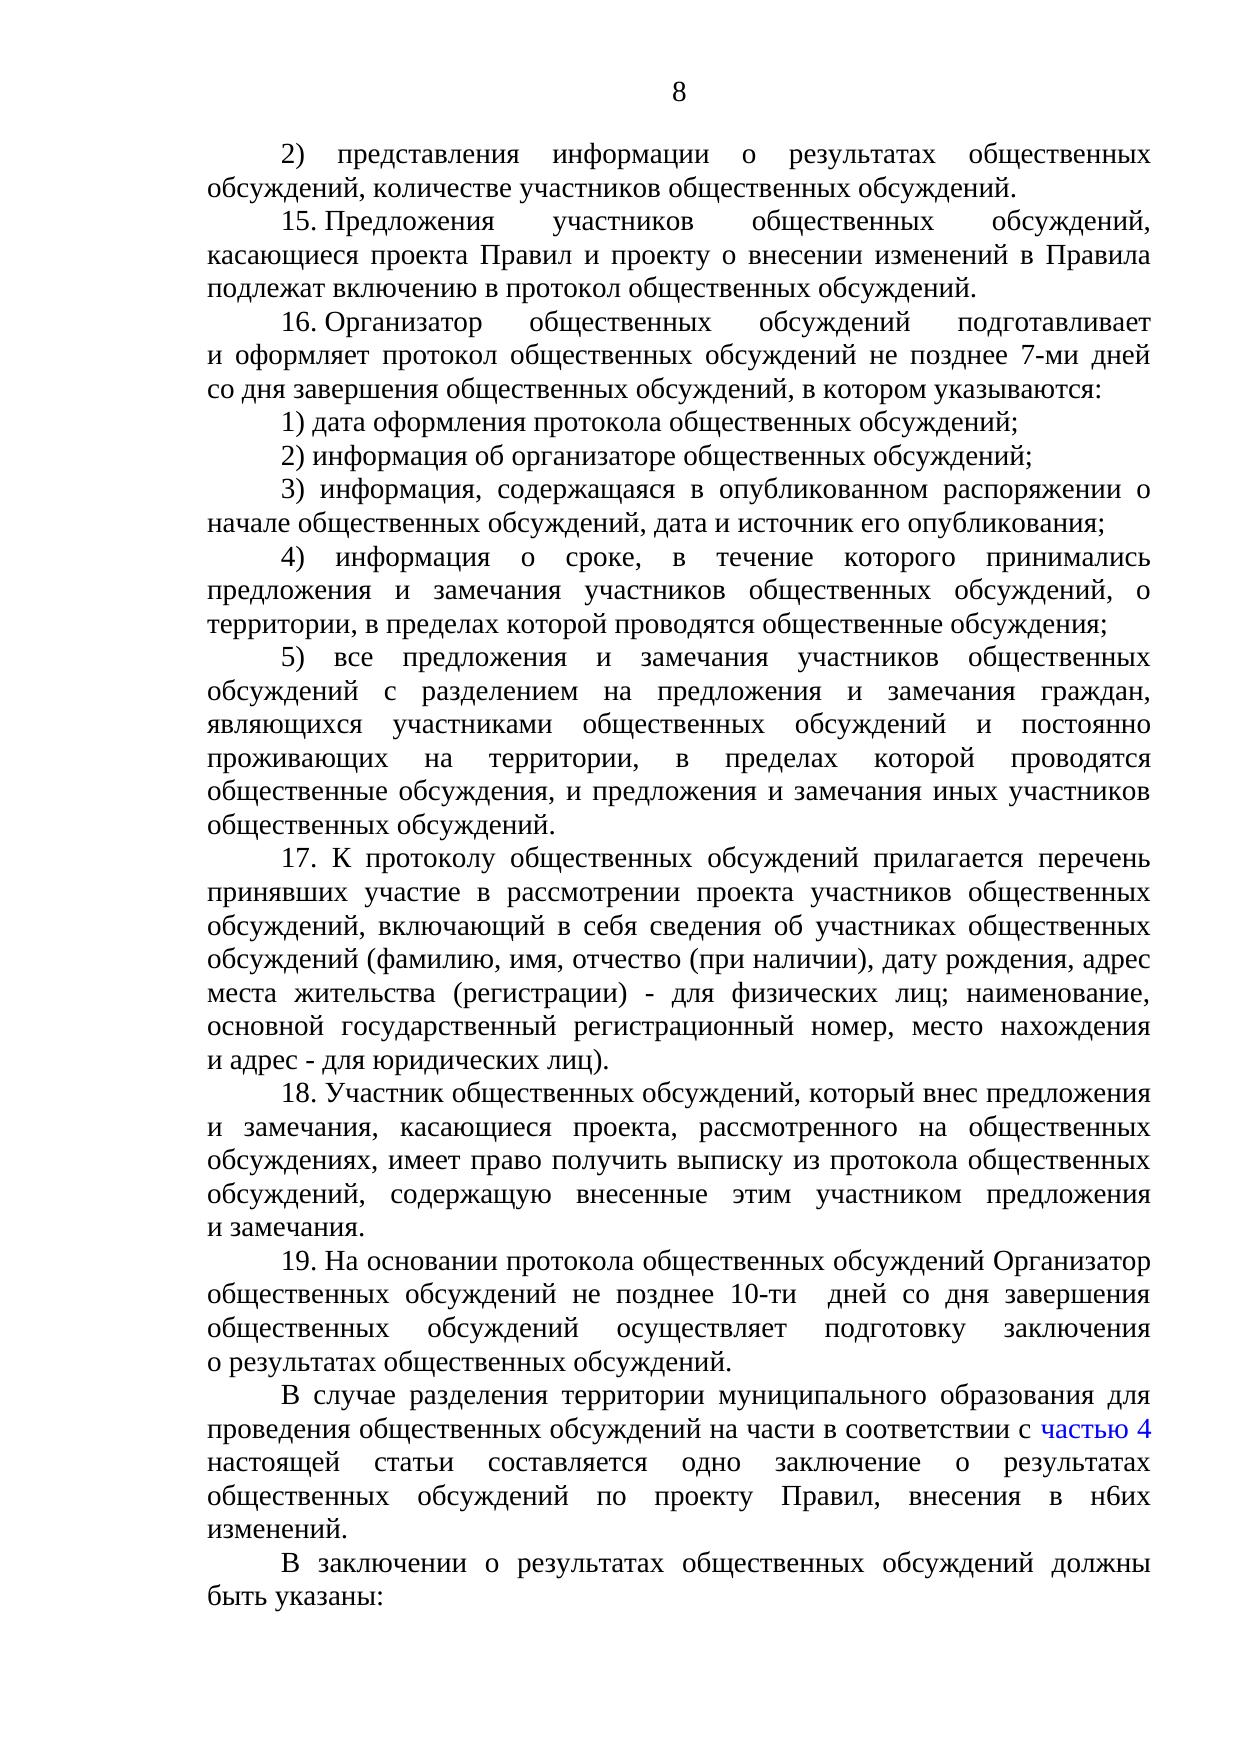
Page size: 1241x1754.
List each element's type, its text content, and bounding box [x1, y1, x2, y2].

text В случае разделения территории муниципального образования для проведения общественных обсуждений на части в соответствии с частью 4 настоящей статьи составляется одно заключение о результатах общественных обсуждений по проекту Правил, внесения в н6их изменений. [207, 1377, 1152, 1545]
text В заключении о результатах общественных обсуждений должны быть указаны: [207, 1545, 1152, 1612]
text 18. Участник общественных обсуждений, который внес предложения и замечания, касающиеся проекта, рассмотренного на общественных обсуждениях, имеет право получить выписку из протокола общественных обсуждений, содержащую внесенные этим участником предложения и замечания. [207, 1075, 1152, 1243]
text 1) дата оформления протокола общественных обсуждений; [207, 404, 1152, 438]
text 19. На основании протокола общественных обсуждений Организатор общественных обсуждений не позднее 10-ти дней со дня завершения общественных обсуждений осуществляет подготовку заключения о результатах общественных обсуждений. [207, 1243, 1152, 1377]
text 17. К протоколу общественных обсуждений прилагается перечень принявших участие в рассмотрении проекта участников общественных обсуждений, включающий в себя сведения об участниках общественных обсуждений (фамилию, имя, отчество (при наличии), дату рождения, адрес места жительства (регистрации) - для физических лиц; наименование, основной государственный регистрационный номер, место нахождения и адрес - для юридических лиц). [207, 841, 1152, 1075]
text 3) информация, содержащаяся в опубликованном распоряжении о начале общественных обсуждений, дата и источник его опубликования; [207, 472, 1152, 539]
text 4) информация о сроке, в течение которого принимались предложения и замечания участников общественных обсуждений, о территории, в пределах которой проводятся общественные обсуждения; [207, 539, 1152, 639]
text 15. Предложения участников общественных обсуждений, касающиеся проекта Правил и проекту о внесении изменений в Правила подлежат включению в протокол общественных обсуждений. [207, 203, 1152, 304]
text 2) информация об организаторе общественных обсуждений; [207, 438, 1152, 472]
text 16. Организатор общественных обсуждений подготавливает и оформляет протокол общественных обсуждений не позднее 7-ми дней со дня завершения общественных обсуждений, в котором указываются: [207, 304, 1152, 404]
text 2) представления информации о результатах общественных обсуждений, количестве участников общественных обсуждений. [207, 136, 1152, 203]
text 5) все предложения и замечания участников общественных обсуждений с разделением на предложения и замечания граждан, являющихся участниками общественных обсуждений и постоянно проживающих на территории, в пределах которой проводятся общественные обсуждения, и предложения и замечания иных участников общественных обсуждений. [207, 639, 1152, 841]
